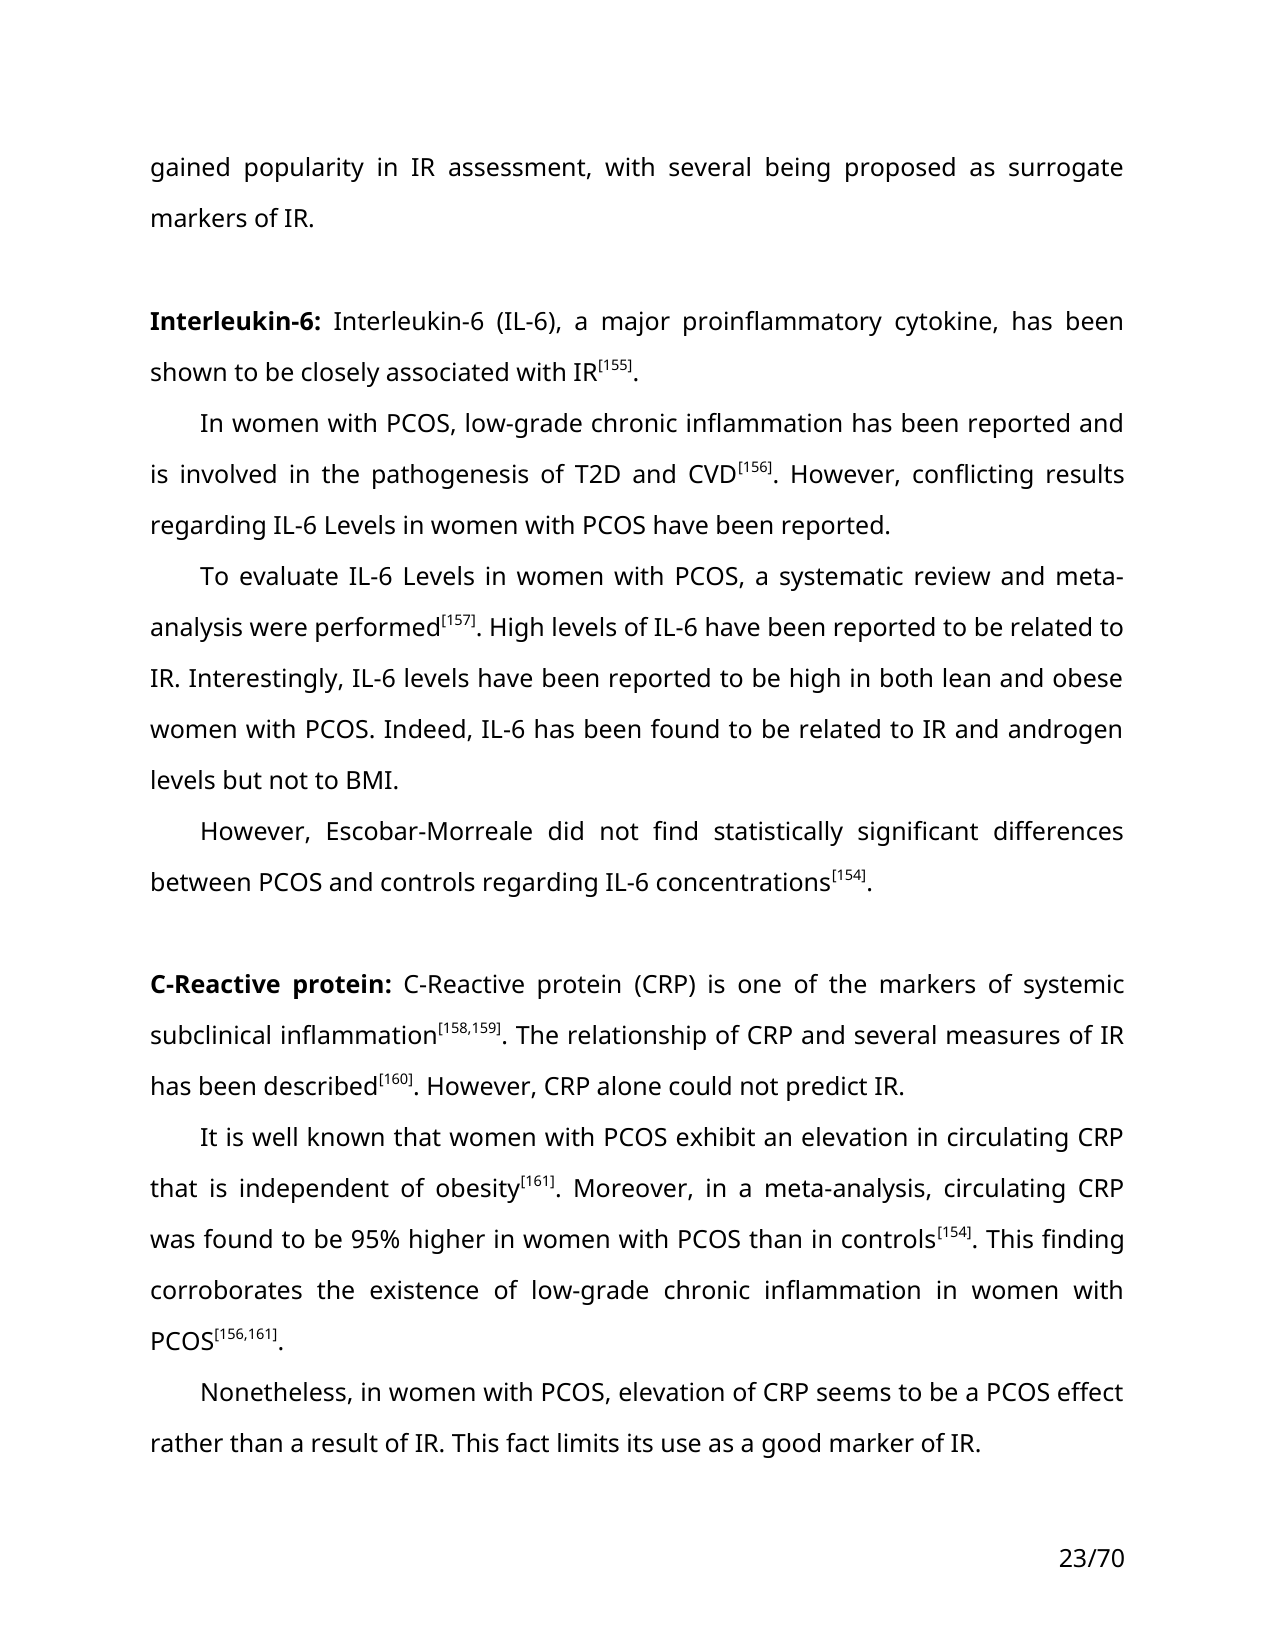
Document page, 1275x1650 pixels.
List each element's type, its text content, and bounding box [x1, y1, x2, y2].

text Interleukin-6: Interleukin-6 (IL-6), a major proinflammatory cytokine, has been shown to be closely associated with IR[155]. [150, 303, 1125, 388]
text C-Reactive protein: C-Reactive protein (CRP) is one of the markers of systemic subclinical inflammation[158,159]. The relationship of CRP and several measures of IR has been described[160]. However, CRP alone could not predict IR. [150, 967, 1125, 1103]
text It is well known that women with PCOS exhibit an elevation in circulating CRP that is independent of obesity[161]. Moreover, in a meta-analysis, circulating CRP was found to be 95% higher in women with PCOS than in controls[154]. This finding corroborates the existence of low-grade chronic inflammation in women with PCOS[156,161]. [150, 1120, 1125, 1358]
text To evaluate IL-6 Levels in women with PCOS, a systematic review and meta-analysis were performed[157]. High levels of IL-6 have been reported to be related to IR. Interestingly, IL-6 levels have been reported to be high in both lean and obese women with PCOS. Indeed, IL-6 has been found to be related to IR and androgen levels but not to BMI. [150, 558, 1125, 797]
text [150, 184, 1125, 235]
text In women with PCOS, low-grade chronic inflammation has been reported and is involved in the pathogenesis of T2D and CVD[156]. However, conflicting results regarding IL-6 Levels in women with PCOS have been reported. [150, 405, 1125, 541]
text However, Escobar-Morreale did not find statistically significant differences between PCOS and controls regarding IL-6 concentrations[154]. [150, 813, 1125, 899]
text Nonetheless, in women with PCOS, elevation of CRP seems to be a PCOS effect rather than a result of IR. This fact limits its use as a good marker of IR. [150, 1375, 1125, 1460]
